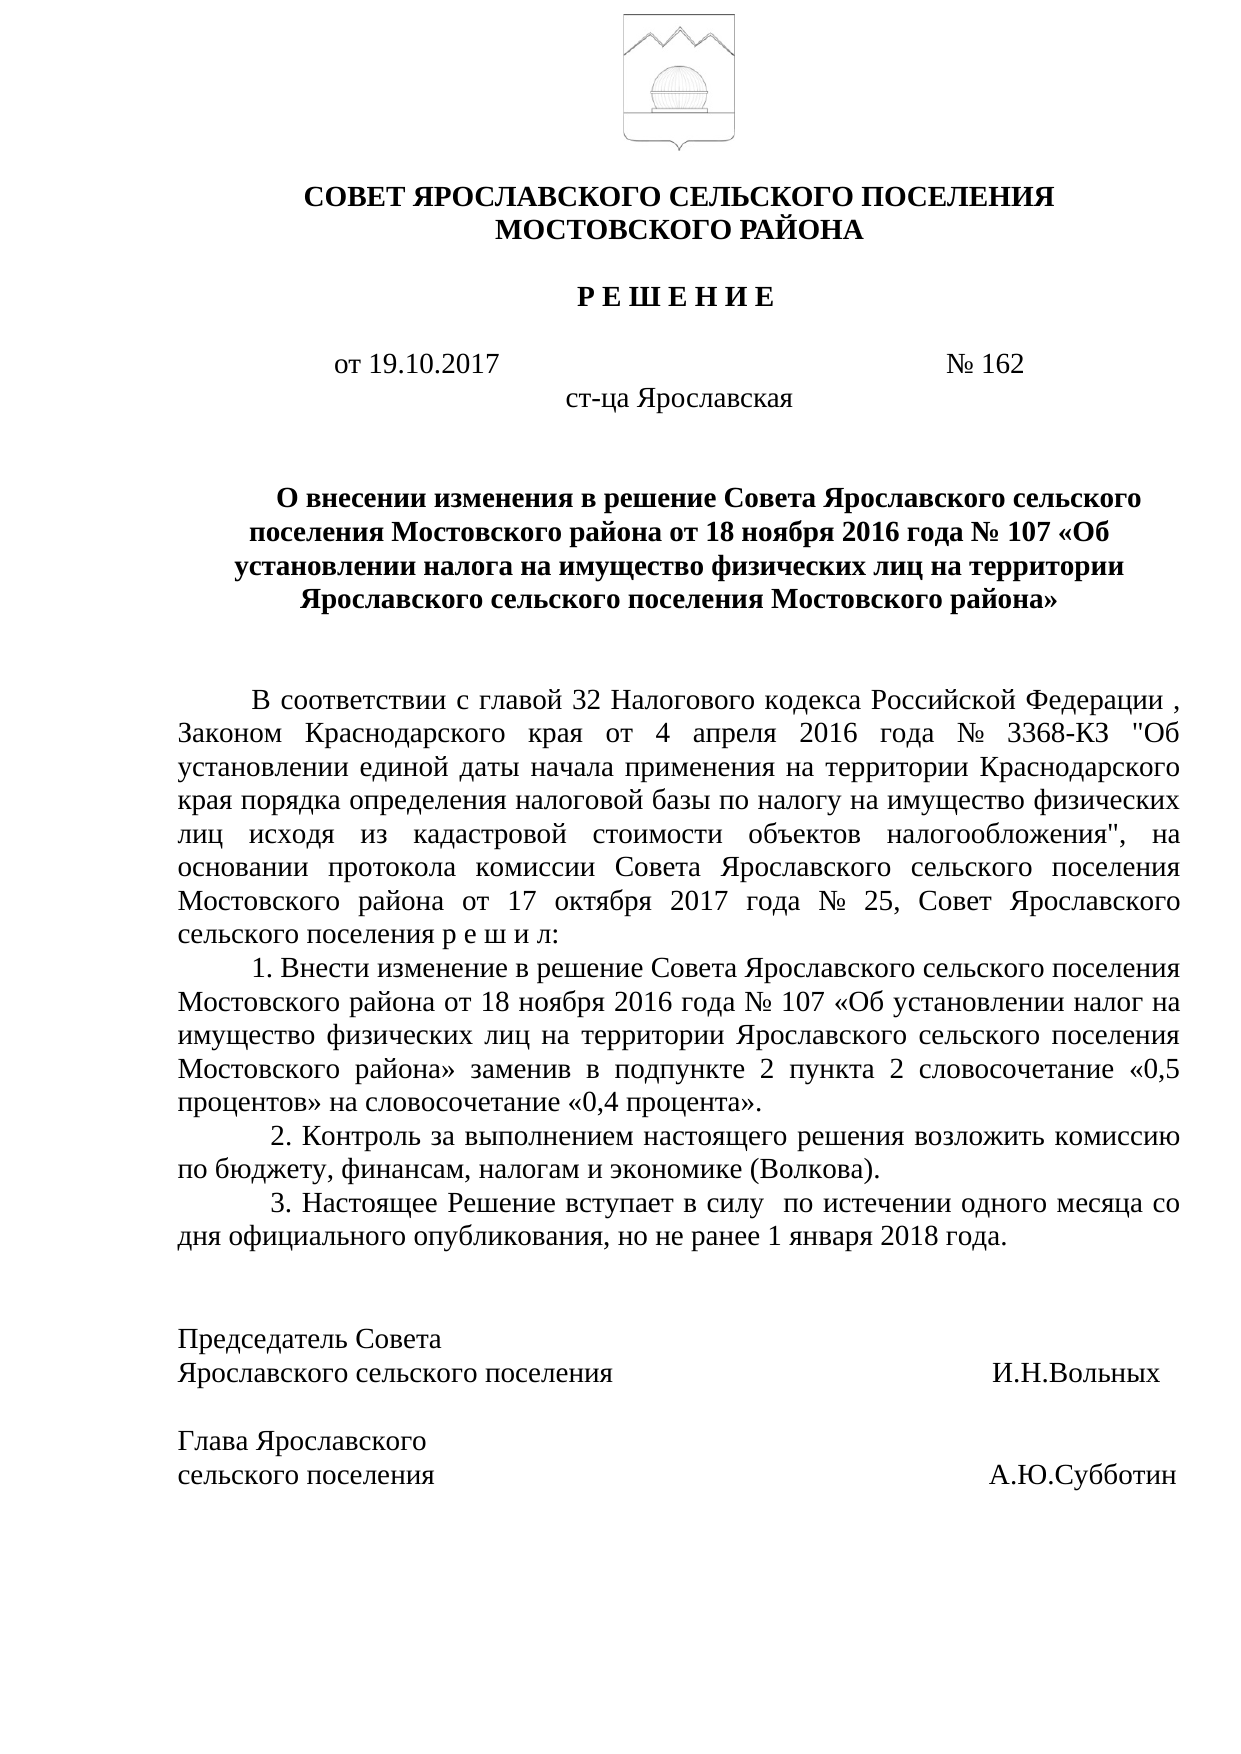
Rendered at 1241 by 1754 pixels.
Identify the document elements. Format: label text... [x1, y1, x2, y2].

text Председатель Совета [177, 1321, 1180, 1354]
text Ярославского сельского поселения И.Н.Вольных [177, 1355, 1180, 1388]
picture [623, 14, 735, 151]
text МОСТОВСКОГО РАЙОНА [177, 212, 1181, 246]
text 3. Настоящее Решение вступает в силу по истечении одного месяца со дня официального опубликования, но не ранее 1 января 2018 года. [177, 1185, 1181, 1252]
text СОВЕТ ЯРОСЛАВСКОГО СЕЛЬСКОГО ПОСЕЛЕНИЯ [177, 179, 1181, 212]
text сельского поселения А.Ю.Субботин [177, 1457, 1180, 1491]
text 1. Внести изменение в решение Совета Ярославского сельского поселения Мостовского района от 18 ноября 2016 года № 107 «Об установлении налог на имущество физических лиц на территории Ярославского сельского поселения Мостовского района» заменив в подпункте 2 пункта 2 словосочетание «0,5 процентов» на словосочетание «0,4 процента». [177, 950, 1181, 1118]
text О внесении изменения в решение Совета Ярославского сельского поселения Мостовского района от 18 ноября 2016 года № 107 «Об установлении налога на имущество физических лиц на территории Ярославского сельского поселения Мостовского района» [177, 481, 1181, 615]
text от 19.10.2017 № 162 [177, 346, 1181, 380]
text Р Е Ш Е Н И Е [177, 279, 1181, 313]
text 2. Контроль за выполнением настоящего решения возложить комиссию по бюджету, финансам, налогам и экономике (Волкова). [177, 1118, 1181, 1185]
text В соответствии с главой 32 Налогового кодекса Российской Федерации , Законом Краснодарского края от 4 апреля 2016 года № 3368-КЗ "Об установлении единой даты начала применения на территории Краснодарского края порядка определения налоговой базы по налогу на имущество физических лиц исходя из кадастровой стоимости объектов налогообложения", на основании протокола комиссии Совета Ярославского сельского поселения Мостовского района от 17 октября 2017 года № 25, Совет Ярославского сельского поселения р е ш и л: [177, 682, 1181, 950]
text ст-ца Ярославская [177, 380, 1181, 413]
text Глава Ярославского [177, 1423, 1180, 1456]
